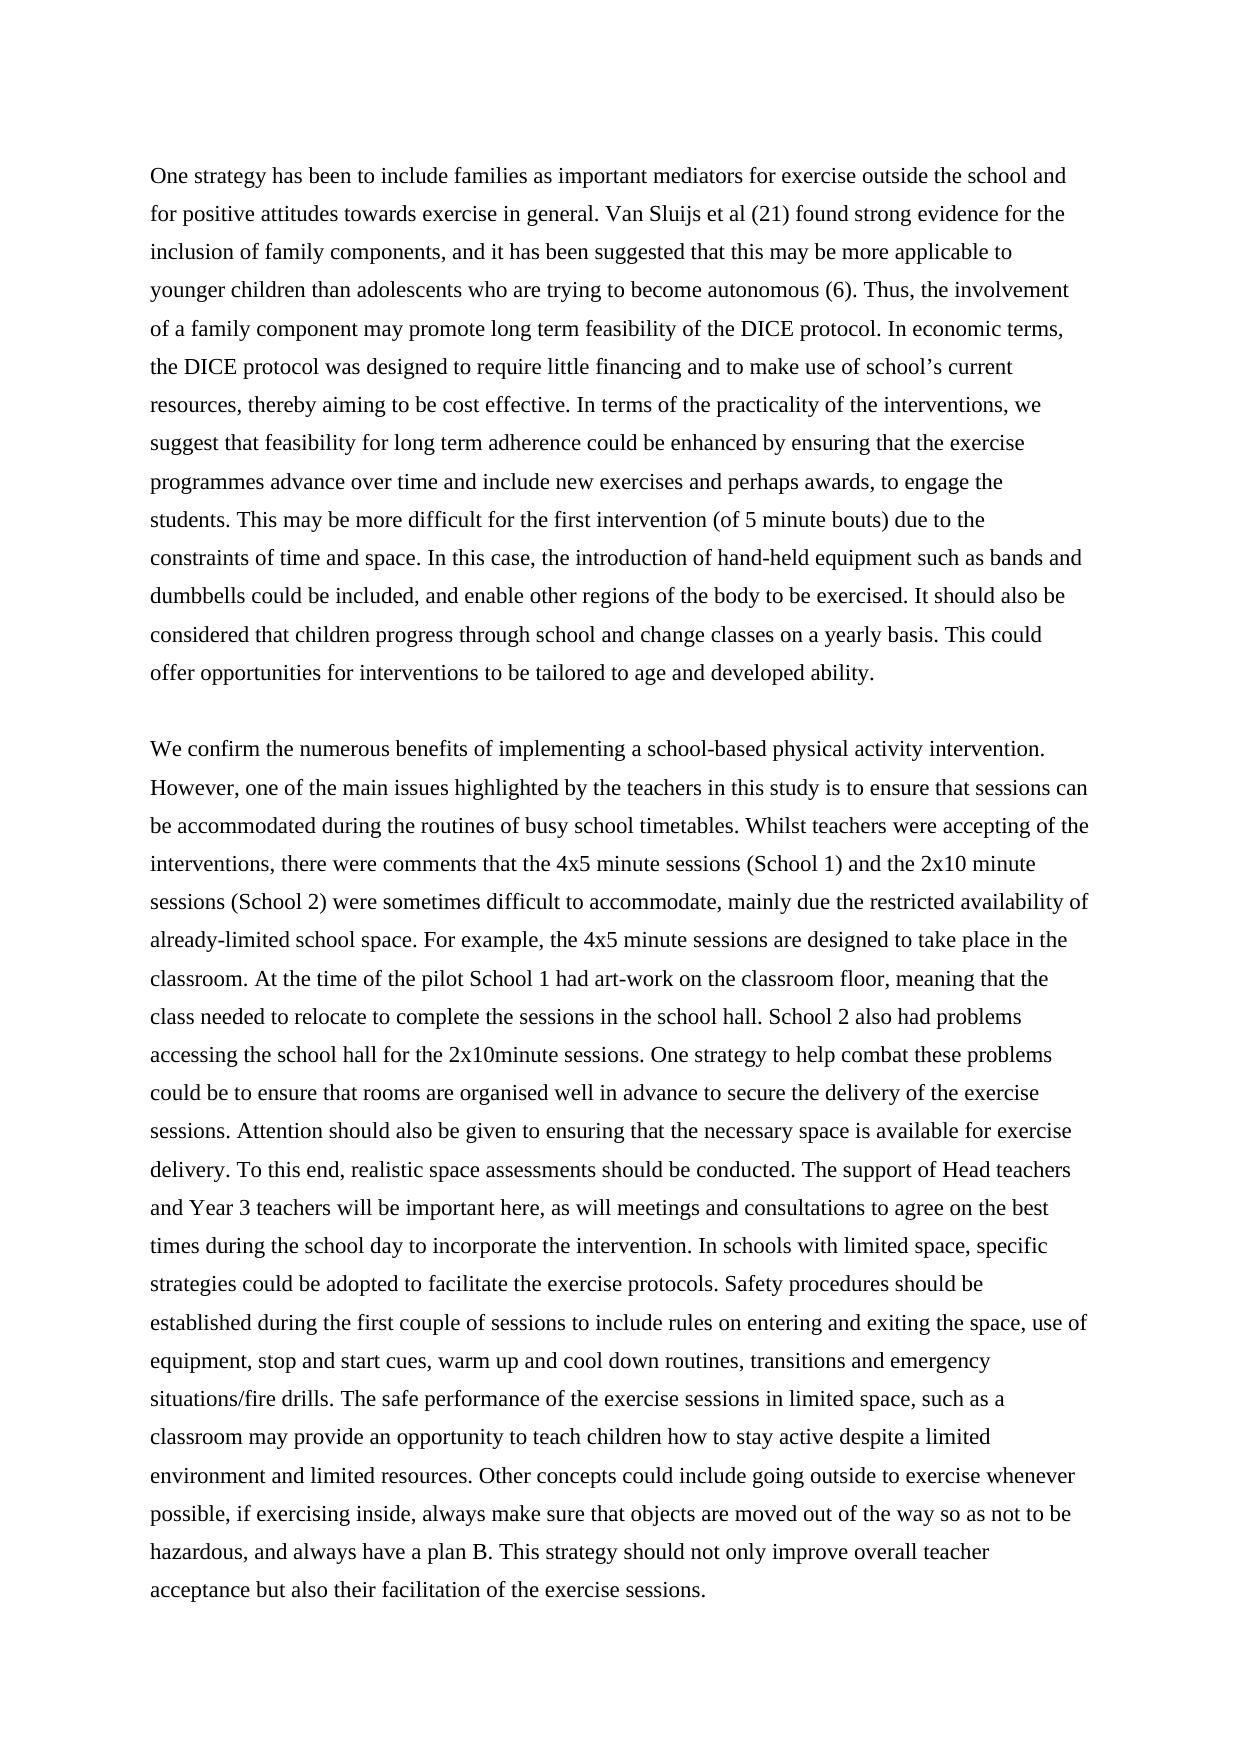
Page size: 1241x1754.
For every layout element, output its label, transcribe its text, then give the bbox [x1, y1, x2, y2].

text We confirm the numerous benefits of implementing a school-based physical activity intervention. However, one of the main issues highlighted by the teachers in this study is to ensure that sessions can be accommodated during the routines of busy school timetables. Whilst teachers were accepting of the interventions, there were comments that the 4x5 minute sessions (School 1) and the 2x10 minute sessions (School 2) were sometimes difficult to accommodate, mainly due the restricted availability of already-limited school space. For example, the 4x5 minute sessions are designed to take place in the classroom. At the time of the pilot School 1 had art-work on the classroom floor, meaning that the class needed to relocate to complete the sessions in the school hall. School 2 also had problems accessing the school hall for the 2x10minute sessions. One strategy to help combat these problems could be to ensure that rooms are organised well in advance to secure the delivery of the exercise sessions. Attention should also be given to ensuring that the necessary space is available for exercise delivery. To this end, realistic space assessments should be conducted. The support of Head teachers and Year 3 teachers will be important here, as will meetings and consultations to agree on the best times during the school day to incorporate the intervention. In schools with limited space, specific strategies could be adopted to facilitate the exercise protocols. Safety procedures should be established during the first couple of sessions to include rules on entering and exiting the space, use of equipment, stop and start cues, warm up and cool down routines, transitions and emergency situations/fire drills. The safe performance of the exercise sessions in limited space, such as a classroom may provide an opportunity to teach children how to stay active despite a limited environment and limited resources. Other concepts could include going outside to exercise whenever possible, if exercising inside, always make sure that objects are moved out of the way so as not to be hazardous, and always have a plan B. This strategy should not only improve overall teacher acceptance but also their facilitation of the exercise sessions. [150, 723, 1090, 1603]
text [150, 150, 1090, 685]
